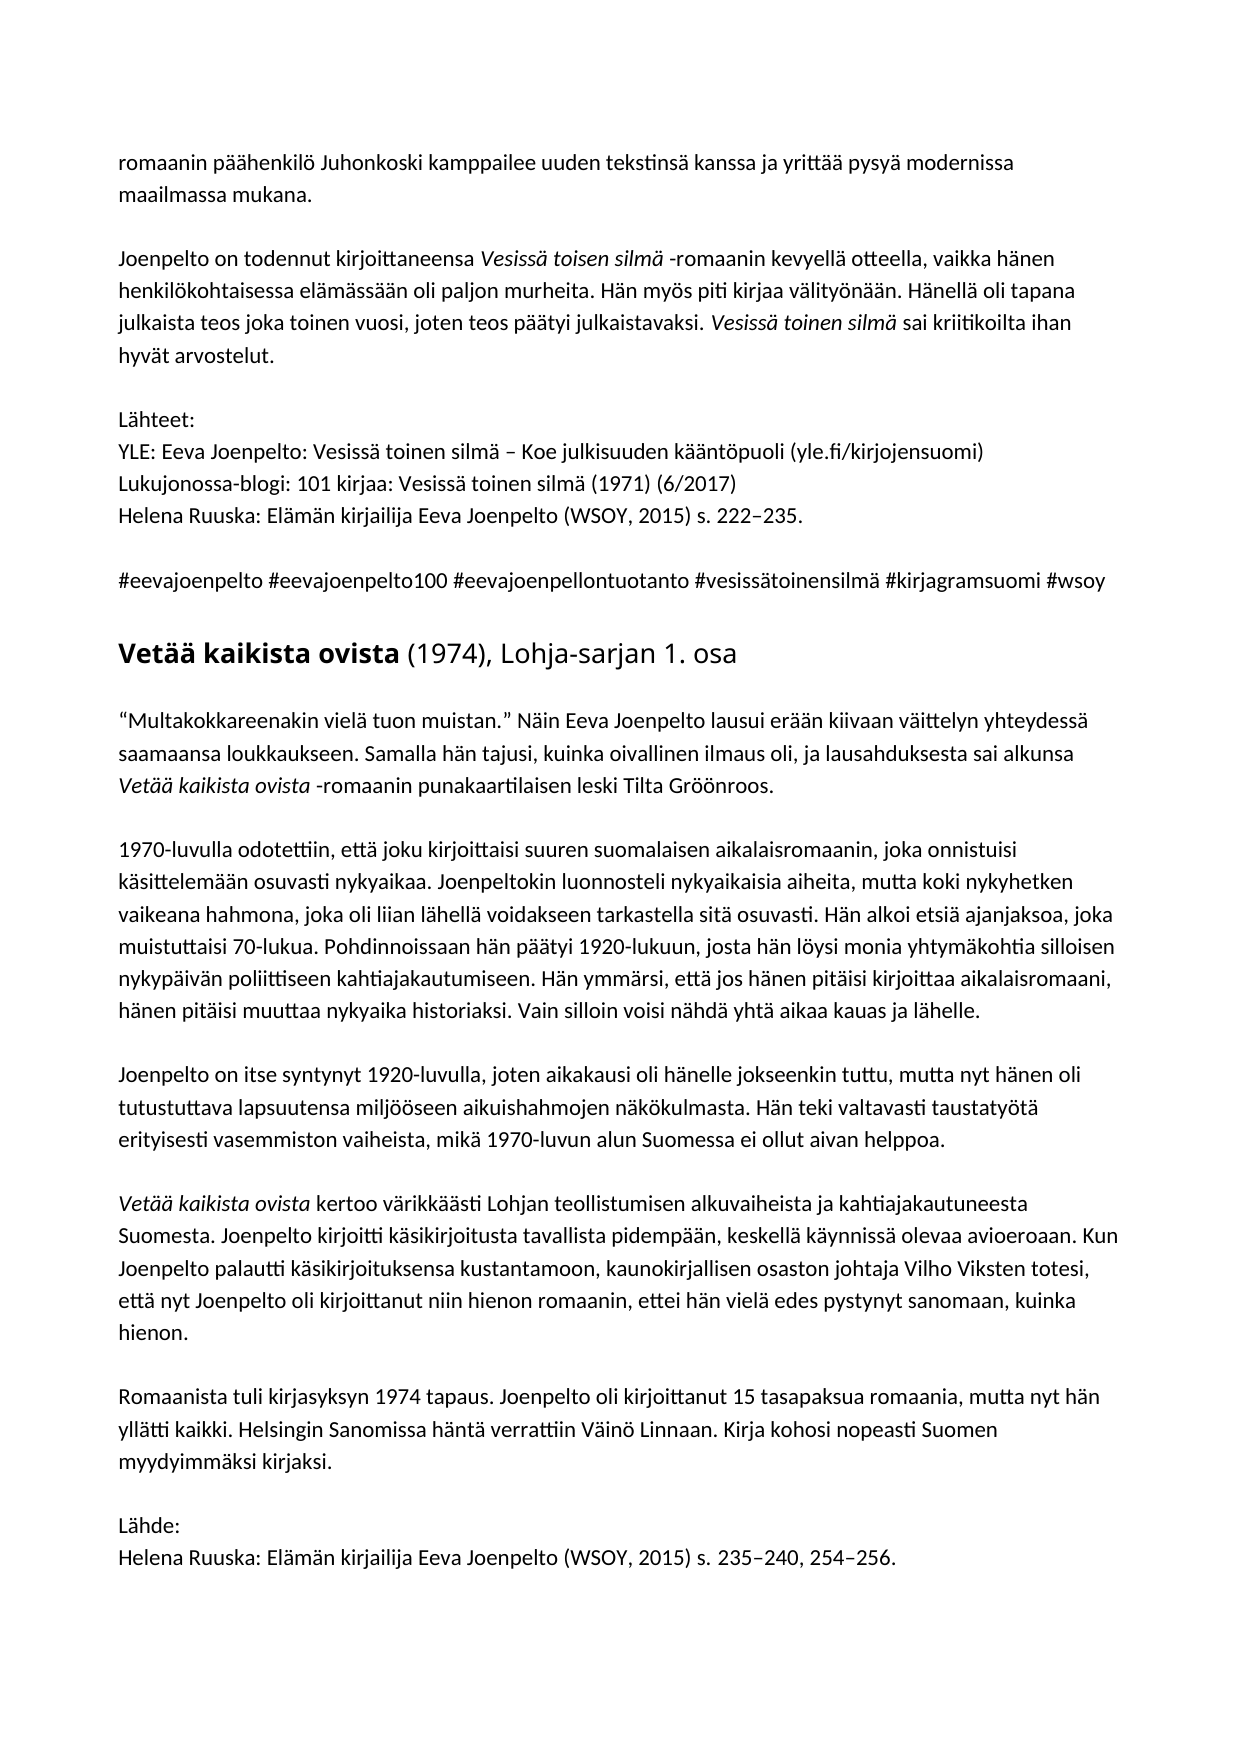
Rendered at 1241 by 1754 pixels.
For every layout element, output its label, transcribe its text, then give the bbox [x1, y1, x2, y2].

text Romaanista tuli kirjasyksyn 1974 tapaus. Joenpelto oli kirjoittanut 15 tasapaksua romaania, mutta nyt hän yllätti kaikki. Helsingin Sanomissa häntä verrattiin Väinö Linnaan. Kirja kohosi nopeasti Suomen myydyimmäksi kirjaksi. [118, 1382, 1122, 1475]
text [118, 148, 1122, 208]
text Helena Ruuska: Elämän kirjailija Eeva Joenpelto (WSOY, 2015) s. 222–235. [118, 502, 1122, 530]
text Lähde: [118, 1511, 1122, 1539]
text Lukujonossa-blogi: 101 kirjaa: Vesissä toinen silmä (1971) (6/2017) [118, 469, 1122, 497]
text “Multakokkareenakin vielä tuon muistan.” Näin Eeva Joenpelto lausui erään kiivaan väittelyn yhteydessä saamaansa loukkaukseen. Samalla hän tajusi, kuinka oivallinen ilmaus oli, ja lausahduksesta sai alkunsa Vetää kaikista ovista -romaanin punakaartilaisen leski Tilta Gröönroos. [118, 707, 1122, 799]
text Joenpelto on itse syntynyt 1920-luvulla, joten aikakausi oli hänelle jokseenkin tuttu, mutta nyt hänen oli tutustuttava lapsuutensa miljööseen aikuishahmojen näkökulmasta. Hän teki valtavasti taustatyötä erityisesti vasemmiston vaiheista, mikä 1970-luvun alun Suomessa ei ollut aivan helppoa. [118, 1061, 1122, 1153]
text Vetää kaikista ovista kertoo värikkäästi Lohjan teollistumisen alkuvaiheista ja kahtiajakautuneesta Suomesta. Joenpelto kirjoitti käsikirjoitusta tavallista pidempään, keskellä käynnissä olevaa avioeroaan. Kun Joenpelto palautti käsikirjoituksensa kustantamoon, kaunokirjallisen osaston johtaja Vilho Viksten totesi, että nyt Joenpelto oli kirjoittanut niin hienon romaanin, ettei hän vielä edes pystynyt sanomaan, kuinka hienon. [118, 1189, 1122, 1346]
text 1970-luvulla odotettiin, että joku kirjoittaisi suuren suomalaisen aikalaisromaanin, joka onnistuisi käsittelemään osuvasti nykyaikaa. Joenpeltokin luonnosteli nykyaikaisia aiheita, mutta koki nykyhetken vaikeana hahmona, joka oli liian lähellä voidakseen tarkastella sitä osuvasti. Hän alkoi etsiä ajanjaksoa, joka muistuttaisi 70-lukua. Pohdinnoissaan hän päätyi 1920-lukuun, josta hän löysi monia yhtymäkohtia silloisen nykypäivän poliittiseen kahtiajakautumiseen. Hän ymmärsi, että jos hänen pitäisi kirjoittaa aikalaisromaani, hänen pitäisi muuttaa nykyaika historiaksi. Vain silloin voisi nähdä yhtä aikaa kauas ja lähelle. [118, 835, 1122, 1024]
subtitle Vetää kaikista ovista (1974), Lohja-sarjan 1. osa [118, 634, 1122, 671]
text YLE: Eeva Joenpelto: Vesissä toinen silmä – Koe julkisuuden kääntöpuoli (yle.fi/kirjojensuomi) [118, 437, 1122, 465]
text Lähteet: [118, 405, 1122, 433]
text #eevajoenpelto #eevajoenpelto100 #eevajoenpellontuotanto #vesissätoinensilmä #kirjagramsuomi #wsoy [118, 566, 1122, 594]
text Joenpelto on todennut kirjoittaneensa Vesissä toisen silmä -romaanin kevyellä otteella, vaikka hänen henkilökohtaisessa elämässään oli paljon murheita. Hän myös piti kirjaa välityönään. Hänellä oli tapana julkaista teos joka toinen vuosi, joten teos päätyi julkaistavaksi. Vesissä toinen silmä sai kriitikoilta ihan hyvät arvostelut. [118, 244, 1122, 369]
text Helena Ruuska: Elämän kirjailija Eeva Joenpelto (WSOY, 2015) s. 235–240, 254–256. [118, 1543, 1122, 1571]
